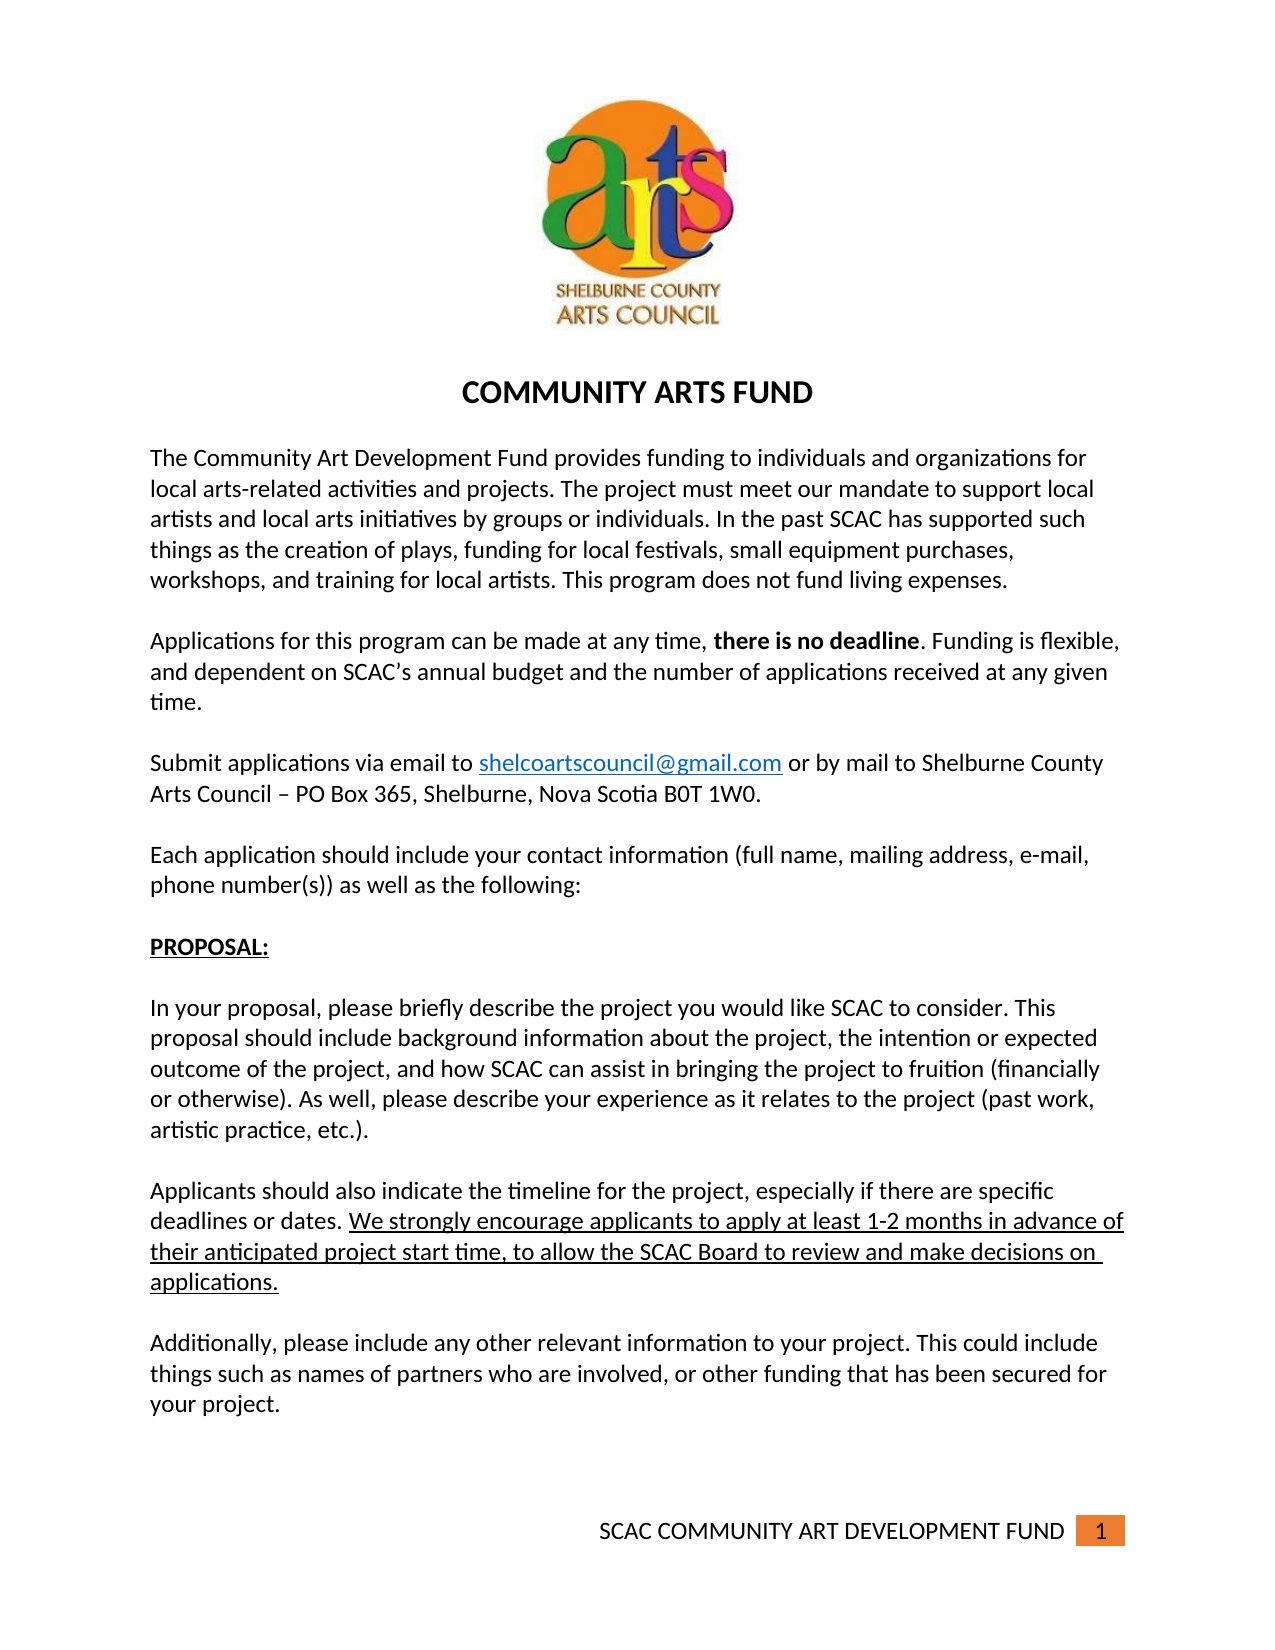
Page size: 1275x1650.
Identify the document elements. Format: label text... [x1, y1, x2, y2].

text Applications for this program can be made at any time, there is no deadline. Funding is flexible, and dependent on SCAC’s annual budget and the number of applications received at any given time. [150, 626, 1125, 717]
text PROPOSAL: [150, 931, 1125, 961]
text The Community Art Development Fund provides funding to individuals and organizations for local arts-related activities and projects. The project must meet our mandate to support local artists and local arts initiatives by groups or individuals. In the past SCAC has supported such things as the creation of plays, funding for local festivals, small equipment purchases, workshops, and training for local artists. This program does not fund living expenses. [150, 442, 1125, 595]
text Additionally, please include any other relevant information to your project. This could include things such as names of partners who are involved, or other funding that has been secured for your project. [150, 1327, 1125, 1419]
text Each application should include your contact information (full name, mailing address, e-mail, phone number(s)) as well as the following: [150, 839, 1125, 900]
text Submit applications via email to shelcoartscouncil@gmail.com or by mail to Shelburne County Arts Council – PO Box 365, Shelburne, Nova Scotia B0T 1W0. [150, 748, 1125, 809]
text Applicants should also indicate the timeline for the project, especially if there are specific deadlines or dates. We strongly encourage applicants to apply at least 1-2 months in advance of their anticipated project start time, to allow the SCAC Board to review and make decisions on applications. [150, 1175, 1125, 1297]
text COMMUNITY ARTS FUND [150, 371, 1125, 412]
picture [534, 96, 741, 331]
text In your proposal, please briefly describe the project you would like SCAC to consider. This proposal should include background information about the project, the intention or expected outcome of the project, and how SCAC can assist in bringing the project to fruition (financially or otherwise). As well, please describe your experience as it relates to the project (past work, artistic practice, etc.). [150, 992, 1125, 1144]
